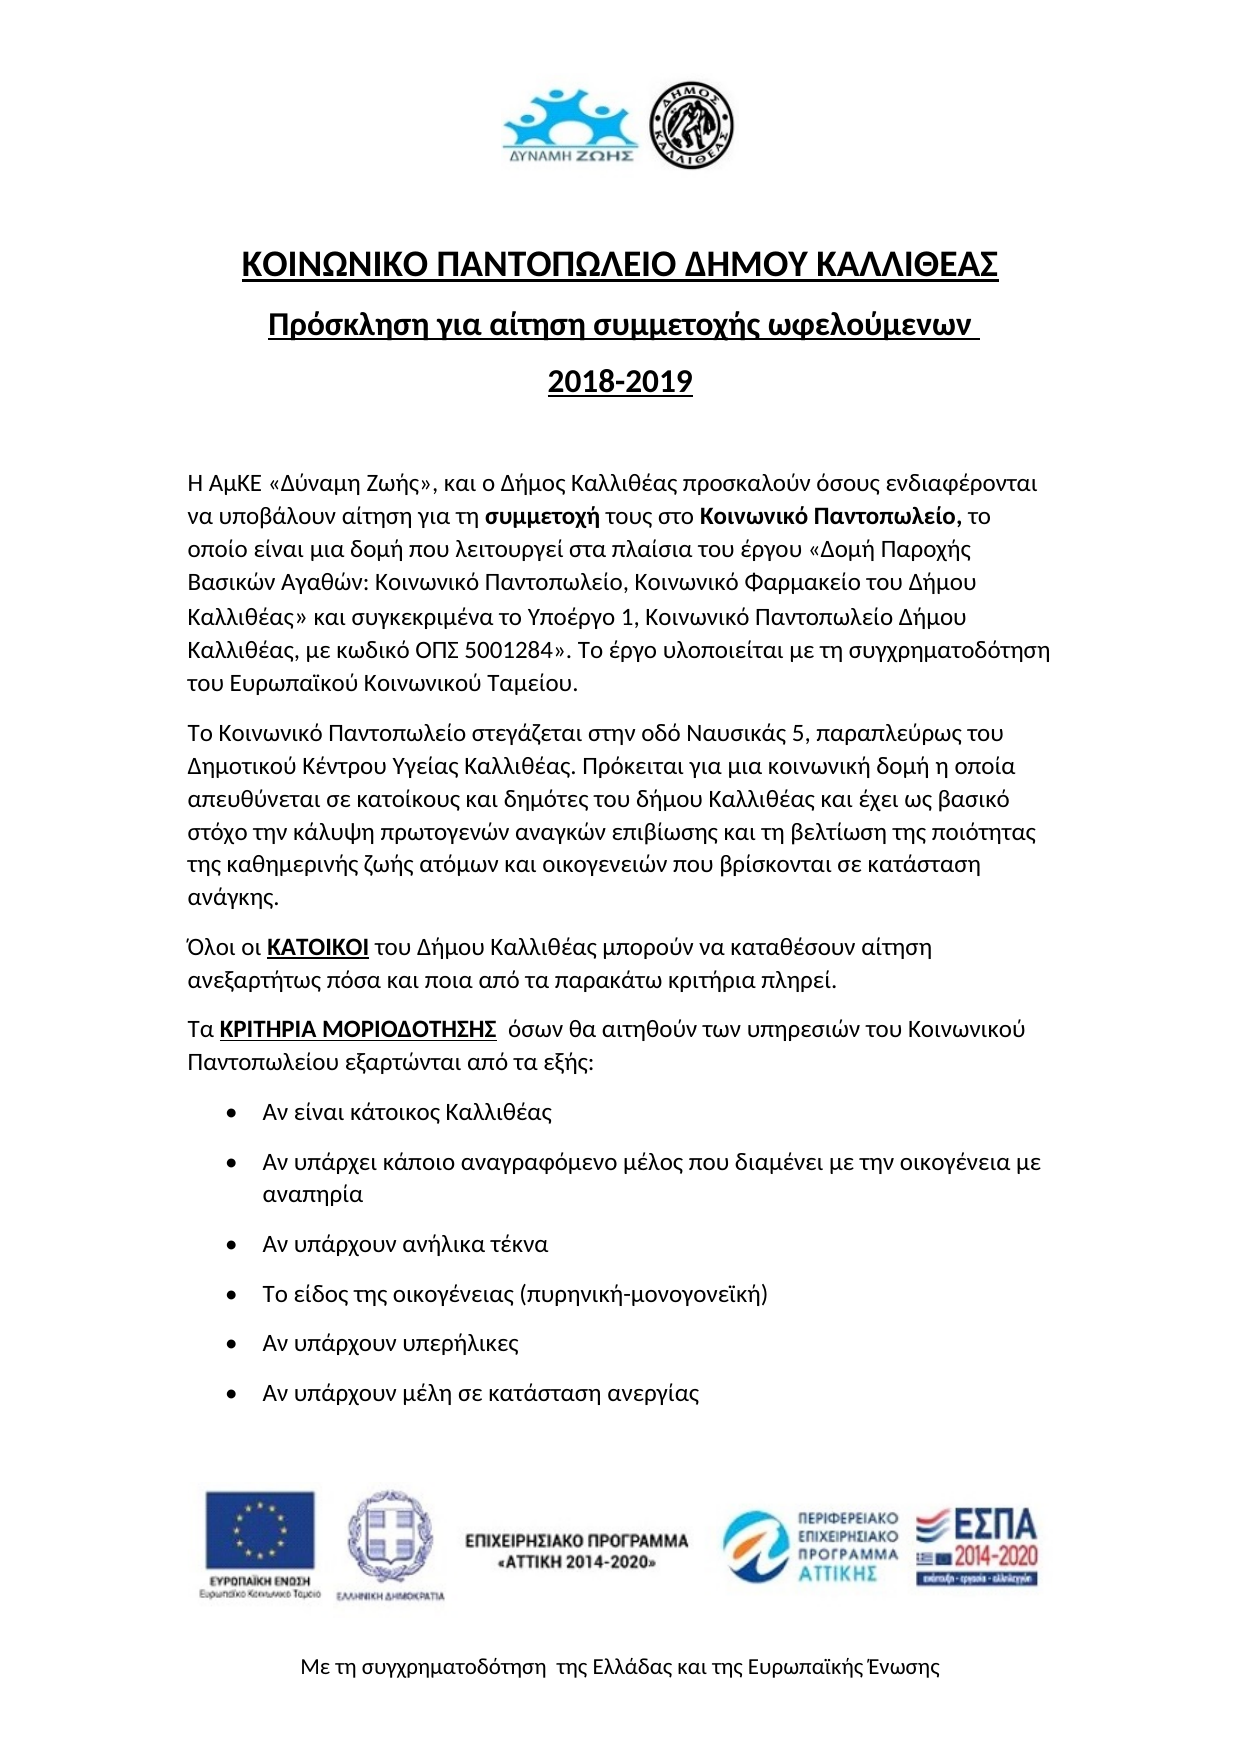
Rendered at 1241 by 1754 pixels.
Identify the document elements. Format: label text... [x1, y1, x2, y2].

list Το είδος της οικογένειας (πυρηνική-μονογονεϊκή) [225, 1278, 1053, 1308]
text Πρόσκληση για αίτηση συμμετοχής ωφελούμενων [187, 303, 1053, 343]
list Αν είναι κάτοικος Καλλιθέας [225, 1096, 1053, 1127]
text ΚΟΙΝΩΝΙΚΟ ΠΑΝΤΟΠΩΛΕΙΟ ΔΗΜΟΥ ΚΑΛΛΙΘΕΑΣ [187, 240, 1053, 286]
text Όλοι οι ΚΑΤΟΙΚΟΙ του Δήμου Καλλιθέας μπορούν να καταθέσουν αίτηση ανεξαρτήτως πόσα και ποια από τα παρακάτω κριτήρια πληρεί. [187, 931, 1053, 994]
text Η ΑμΚΕ «Δύναμη Ζωής», και ο Δήμος Καλλιθέας προσκαλούν όσους ενδιαφέρονται να υποβάλουν αίτηση για τη συμμετοχή τους στο Κοινωνικό Παντοπωλείο, το οποίο είναι μια δομή που λειτουργεί στα πλαίσια του έργου «Δομή Παροχής Βασικών Αγαθών: Κοινωνικό Παντοπωλείο, Κοινωνικό Φαρμακείο του Δήμου Καλλιθέας» και συγκεκριμένα το Υποέργο 1, Κοινωνικό Παντοπωλείο Δήμου Καλλιθέας, με κωδικό ΟΠΣ 5001284». Το έργο υλοποιείται με τη συγχρηματοδότηση του Ευρωπαϊκού Κοινωνικού Ταμείου. [187, 467, 1053, 698]
list Αν υπάρχουν ανήλικα τέκνα [225, 1228, 1053, 1259]
picture [187, 1482, 1053, 1625]
picture [501, 73, 740, 178]
text Το Κοινωνικό Παντοπωλείο στεγάζεται στην οδό Ναυσικάς 5, παραπλεύρως του Δημοτικού Κέντρου Υγείας Καλλιθέας. Πρόκειται για μια κοινωνική δομή η οποία απευθύνεται σε κατοίκους και δημότες του δήμου Καλλιθέας και έχει ως βασικό στόχο την κάλυψη πρωτογενών αναγκών επιβίωσης και τη βελτίωση της ποιότητας της καθημερινής ζωής ατόμων και οικογενειών που βρίσκονται σε κατάσταση ανάγκης. [187, 717, 1053, 912]
text Τα ΚΡΙΤΗΡΙΑ ΜΟΡΙΟΔΟΤΗΣΗΣ όσων θα αιτηθούν των υπηρεσιών του Κοινωνικού Παντοπωλείου εξαρτώνται από τα εξής: [187, 1013, 1053, 1077]
list Αν υπάρχουν μέλη σε κατάσταση ανεργίας [225, 1377, 1053, 1407]
list Αν υπάρχει κάποιο αναγραφόμενο μέλος που διαμένει με την οικογένεια με αναπηρία [225, 1146, 1053, 1209]
text 2018-2019 [187, 360, 1053, 401]
list Αν υπάρχουν υπερήλικες [225, 1327, 1053, 1358]
